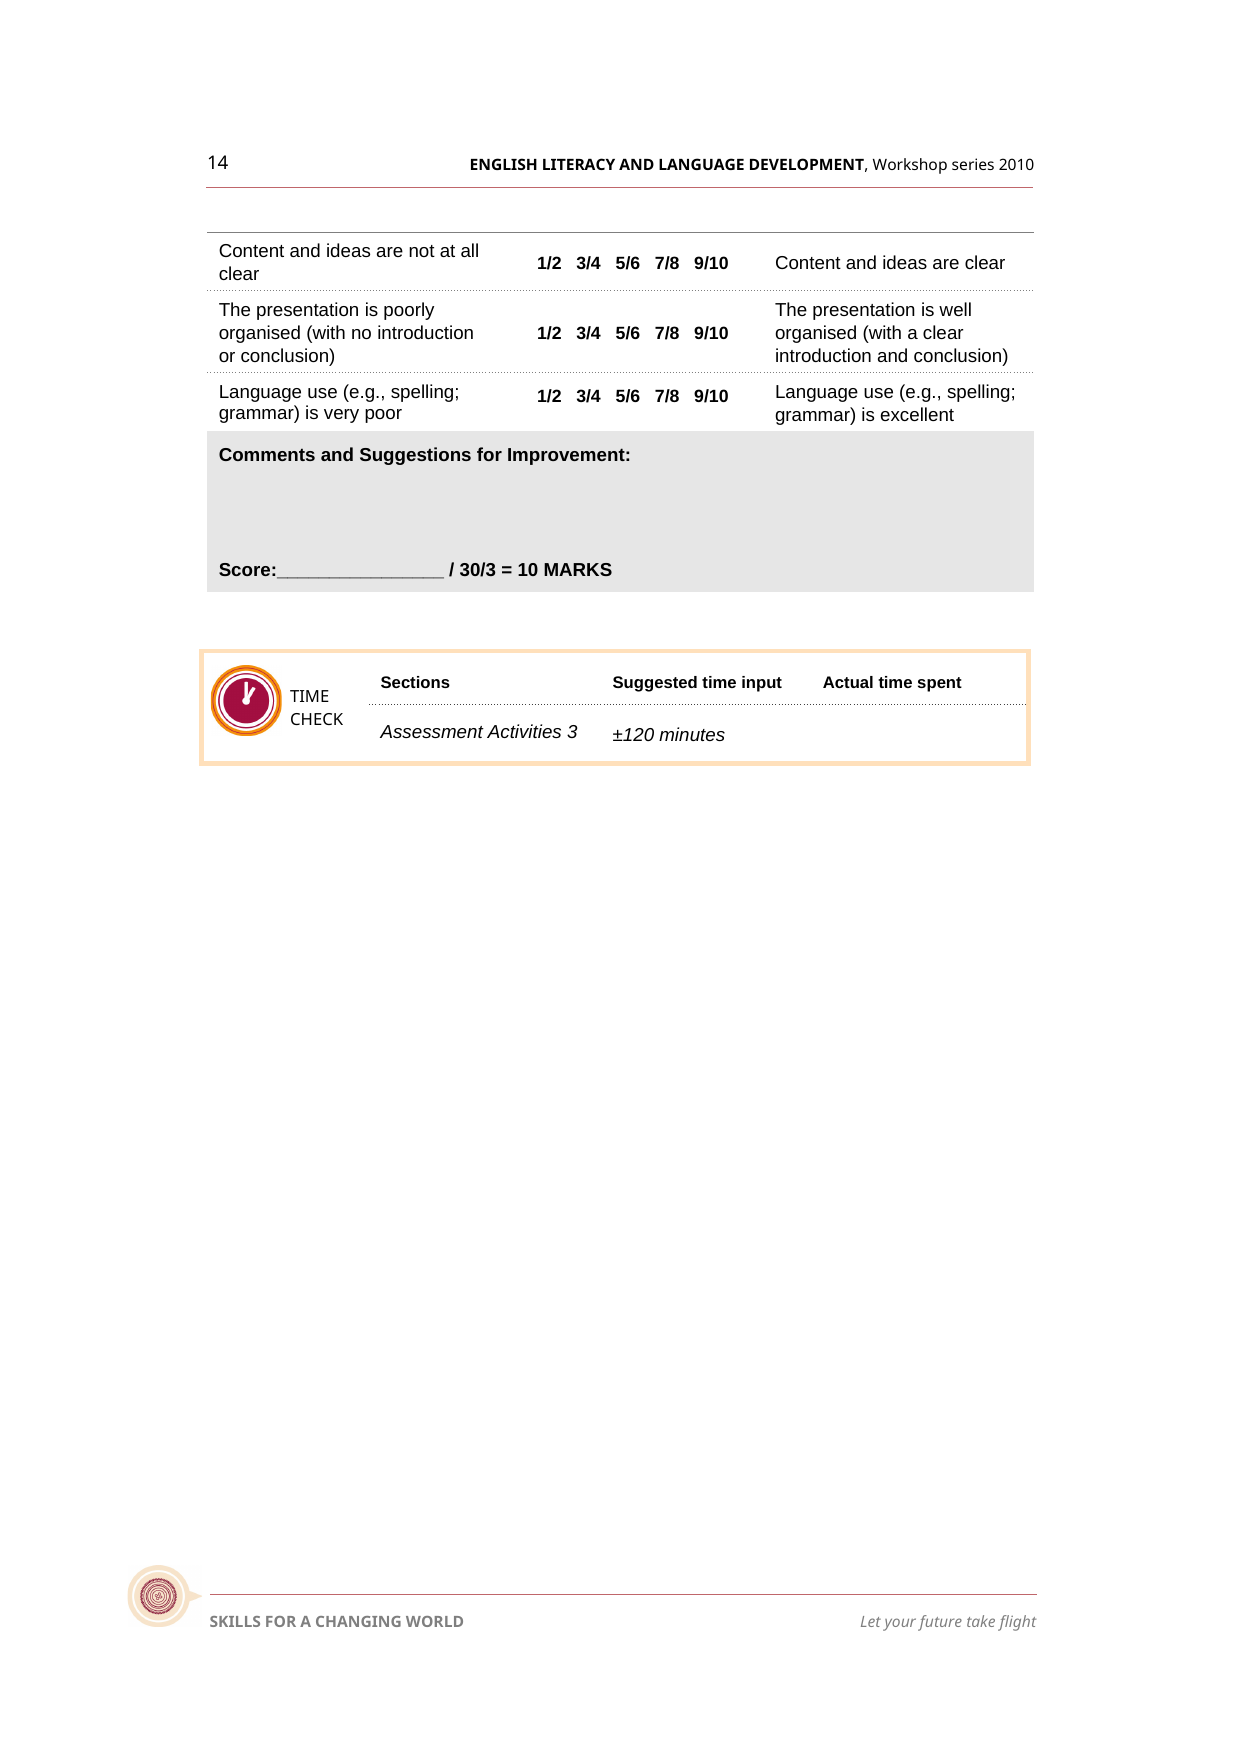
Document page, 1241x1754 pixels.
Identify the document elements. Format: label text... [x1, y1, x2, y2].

table_cell Content and ideas are not at all clear [207, 233, 502, 290]
table_cell Assessment Activities 3 [369, 704, 601, 761]
table_cell 1/2 3/4 5/6 7/8 9/10 [502, 372, 763, 431]
picture [127, 1565, 203, 1627]
table_cell ±120 minutes [601, 704, 811, 761]
table_header [204, 653, 290, 761]
table_header Sections [369, 653, 601, 704]
table_cell The presentation is poorly organised (with no introduction or conclusion) [207, 290, 502, 372]
table_cell Content and ideas are clear [764, 233, 1034, 290]
table_header Suggested time input [601, 653, 811, 704]
table_header TIME CHECK [290, 653, 369, 761]
table_cell 1/2 3/4 5/6 7/8 9/10 [502, 290, 763, 372]
table_cell [811, 704, 1026, 761]
table_header Actual time spent [811, 653, 1026, 704]
table_cell Language use (e.g., spelling; grammar) is excellent [764, 372, 1034, 431]
table_cell Language use (e.g., spelling; grammar) is very poor [207, 372, 502, 431]
table_cell Comments and Suggestions for Improvement: Score:________________ / 30/3 = 10 MARKS [207, 431, 1034, 592]
table_cell The presentation is well organised (with a clear introduction and conclusion) [764, 290, 1034, 372]
table_cell 1/2 3/4 5/6 7/8 9/10 [502, 233, 763, 290]
